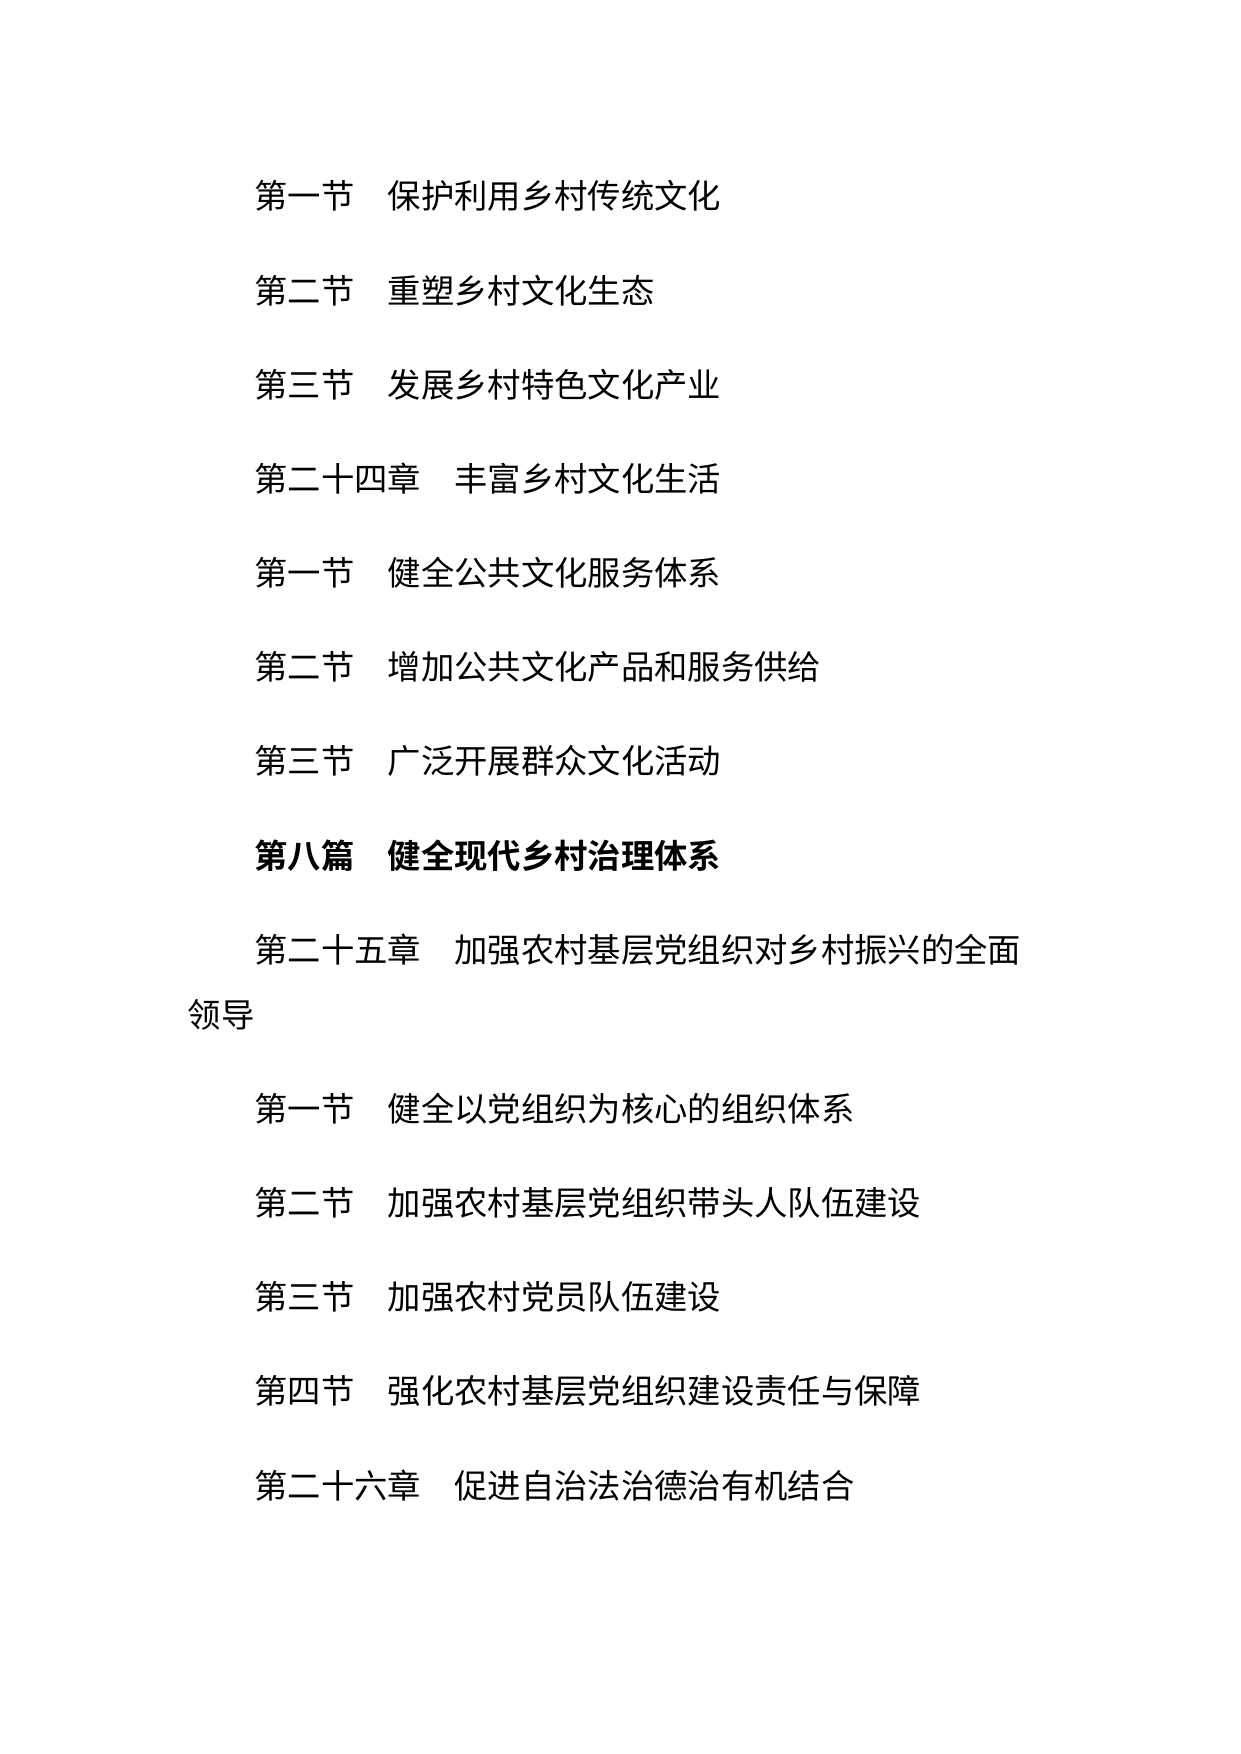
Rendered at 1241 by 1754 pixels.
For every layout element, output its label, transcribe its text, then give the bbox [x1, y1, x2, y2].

text 第三节 发展乡村特色文化产业 [187, 350, 1053, 415]
text 第一节 健全以党组织为核心的组织体系 [187, 1074, 1053, 1139]
text 第二节 加强农村基层党组织带头人队伍建设 [187, 1169, 1053, 1234]
text 第四节 强化农村基层党组织建设责任与保障 [187, 1357, 1053, 1422]
text 第二节 重塑乡村文化生态 [187, 256, 1053, 321]
text 第二十六章 促进自治法治德治有机结合 [187, 1451, 1053, 1516]
text 第三节 广泛开展群众文化活动 [187, 727, 1053, 792]
text 第一节 保护利用乡村传统文化 [187, 162, 1053, 227]
text 第二十四章 丰富乡村文化生活 [187, 444, 1053, 509]
text 第一节 健全公共文化服务体系 [187, 539, 1053, 604]
text 第二节 增加公共文化产品和服务供给 [187, 633, 1053, 698]
text 第二十五章 加强农村基层党组织对乡村振兴的全面领导 [187, 915, 1053, 1045]
text 第三节 加强农村党员队伍建设 [187, 1263, 1053, 1328]
text 第八篇 健全现代乡村治理体系 [187, 821, 1053, 886]
